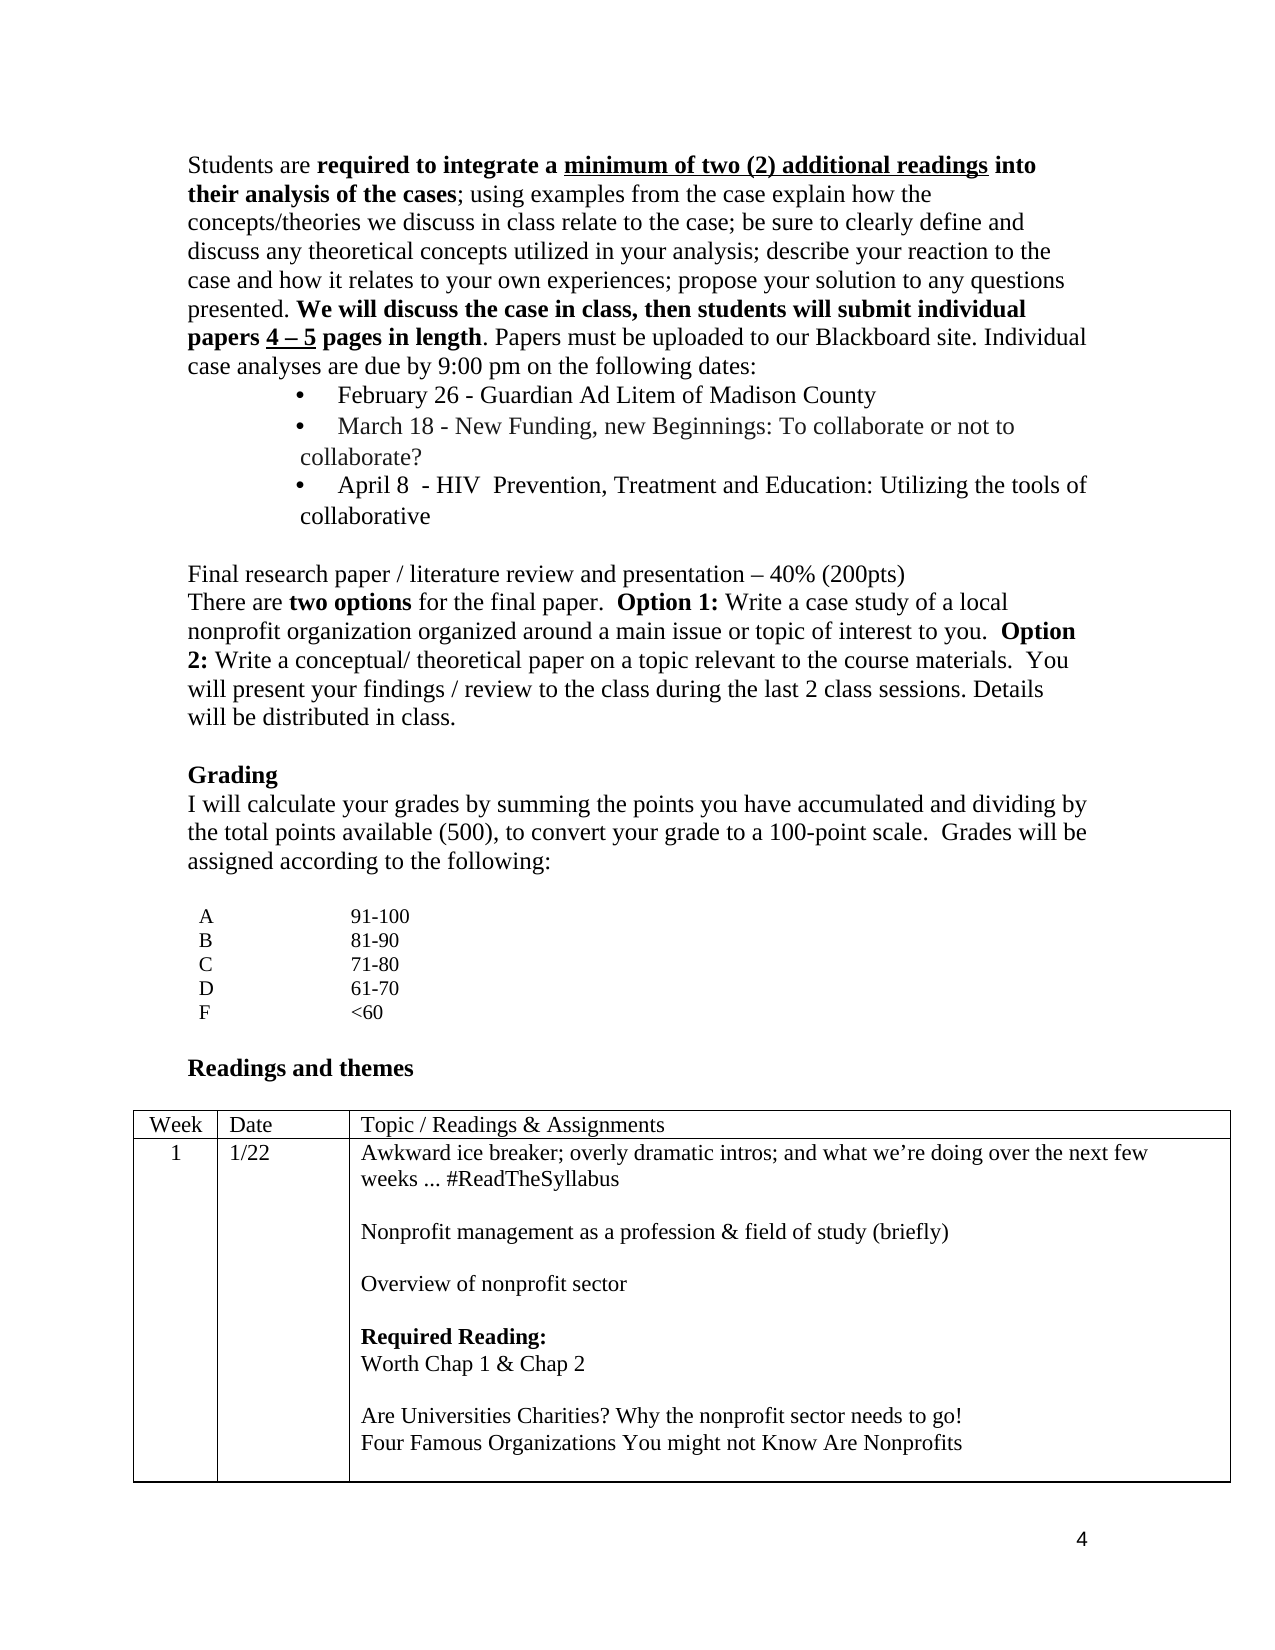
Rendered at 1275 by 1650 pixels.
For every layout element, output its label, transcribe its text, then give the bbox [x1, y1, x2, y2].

text Readings and themes [187, 1053, 1087, 1082]
table_cell C [188, 952, 339, 976]
text Final research paper / literature review and presentation – 40% (200pts) [187, 559, 1087, 587]
table_cell <60 [339, 1000, 517, 1024]
list March 18 - New Funding, new Beginnings: To collaborate or not to collaborate? [292, 411, 1087, 470]
table_cell 1/22 [218, 1139, 349, 1481]
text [187, 150, 1087, 380]
list April 8 - HIV Prevention, Treatment and Education: Utilizing the tools of collaborative [292, 470, 1087, 530]
table_cell 81-90 [339, 928, 517, 952]
table_cell D [188, 976, 339, 1000]
table_cell 61-70 [339, 976, 517, 1000]
table_cell 71-80 [339, 952, 517, 976]
text There are two options for the final paper. Option 1: Write a case study of a local nonprofit organization organized around a main issue or topic of interest to you. Option 2: Write a conceptual/ theoretical paper on a topic relevant to the course materials. You will present your findings / review to the class during the last 2 class sessions. Details will be distributed in class. [187, 587, 1087, 731]
table_header Date [218, 1111, 349, 1138]
table_cell Awkward ice breaker; overly dramatic intros; and what we’re doing over the next few weeks ... #ReadTheSyllabus Nonprofit management as a profession & field of study (briefly) Overview of nonprofit sector Required Reading: Worth Chap 1 & Chap 2 Are Universities Charities? Why the nonprofit sector needs to go! Four Famous Organizations You might not Know Are Nonprofits [350, 1139, 1230, 1481]
text I will calculate your grades by summing the points you have accumulated and dividing by the total points available (500), to convert your grade to a 100-point scale. Grades will be assigned according to the following: [187, 789, 1087, 875]
text Grading [187, 760, 1087, 789]
table_header Topic / Readings & Assignments [350, 1111, 1230, 1138]
table_cell 1 [134, 1139, 217, 1481]
table_header 91-100 [339, 904, 517, 928]
table_header Week [134, 1111, 217, 1138]
table_cell F [188, 1000, 339, 1024]
table_cell B [188, 928, 339, 952]
list February 26 - Guardian Ad Litem of Madison County [292, 380, 1087, 411]
table_header A [188, 904, 339, 928]
